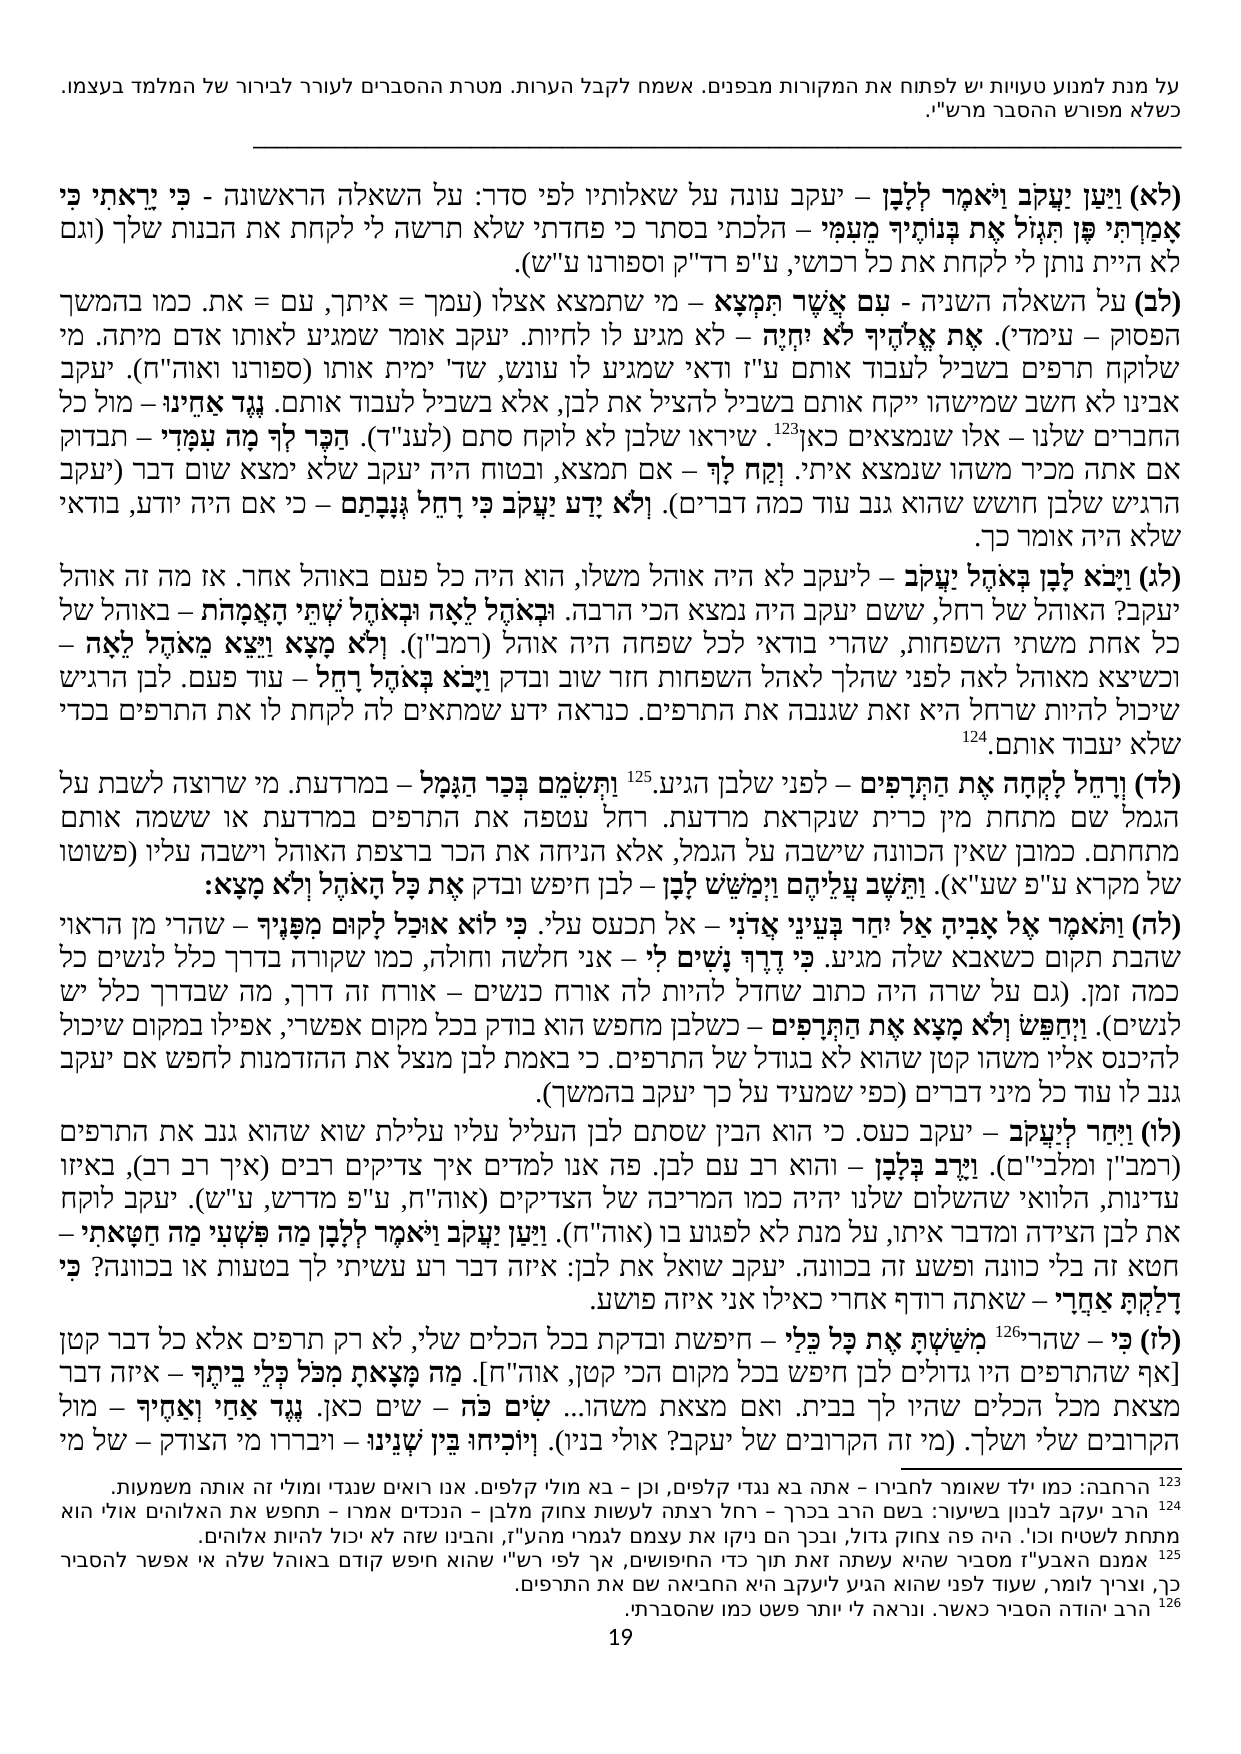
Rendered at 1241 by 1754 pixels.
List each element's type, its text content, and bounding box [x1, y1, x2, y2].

text (לב) על השאלה השניה - עִם אֲשֶׁר תִּמְצָא – מי שתמצא אצלו (עמך = איתך, עם = את. כמו בהמשך הפסוק – עימדי). אֶת אֱלֹהֶיךָ לֹא יִחְיֶה – לא מגיע לו לחיות. יעקב אומר שמגיע לאותו אדם מיתה. מי שלוקח תרפים בשביל לעבוד אותם ע"ז ודאי שמגיע לו עונש, שד' ימית אותו (ספורנו ואוה"ח). יעקב אבינו לא חשב שמישהו ייקח אותם בשביל להציל את לבן, אלא בשביל לעבוד אותם. נֶגֶד אַחֵינוּ – מול כל החברים שלנו – אלו שנמצאים כאן. שיראו שלבן לא לוקח סתם (לענ"ד). הַכֶּר לְךָ מָה עִמָּדִי – תבדוק אם אתה מכיר משהו שנמצא איתי. וְקַח לָךְ – אם תמצא, ובטוח היה יעקב שלא ימצא שום דבר (יעקב הרגיש שלבן חושש שהוא גנב עוד כמה דברים). וְלֹא יָדַע יַעֲקֹב כִּי רָחֵל גְּנָבָתַם – כי אם היה יודע, בודאי שלא היה אומר כך. [59, 284, 1181, 553]
text (לג) וַיָּבֹא לָבָן בְּאֹהֶל יַעֲקֹב – ליעקב לא היה אוהל משלו, הוא היה כל פעם באוהל אחר. אז מה זה אוהל יעקב? האוהל של רחל, ששם יעקב היה נמצא הכי הרבה. וּבְאֹהֶל לֵאָה וּבְאֹהֶל שְׁתֵּי הָאֲמָהֹת – באוהל של כל אחת משתי השפחות, שהרי בודאי לכל שפחה היה אוהל (רמב"ן). וְלֹא מָצָא וַיֵּצֵא מֵאֹהֶל לֵאָה – וכשיצא מאוהל לאה לפני שהלך לאהל השפחות חזר שוב ובדק וַיָּבֹא בְּאֹהֶל רָחֵל – עוד פעם. לבן הרגיש שיכול להיות שרחל היא זאת שגנבה את התרפים. כנראה ידע שמתאים לה לקחת לו את התרפים בכדי שלא יעבוד אותם. [59, 559, 1181, 760]
text (לה) וַתֹּאמֶר אֶל אָבִיהָ אַל יִחַר בְּעֵינֵי אֲדֹנִי – אל תכעס עלי. כִּי לוֹא אוּכַל לָקוּם מִפָּנֶיךָ – שהרי מן הראוי שהבת תקום כשאבא שלה מגיע. כִּי דֶרֶךְ נָשִׁים לִי – אני חלשה וחולה, כמו שקורה בדרך כלל לנשים כל כמה זמן. (גם על שרה היה כתוב שחדל להיות לה אורח כנשים – אורח זה דרך, מה שבדרך כלל יש לנשים). וַיְחַפֵּשׂ וְלֹא מָצָא אֶת הַתְּרָפִים – כשלבן מחפש הוא בודק בכל מקום אפשרי, אפילו במקום שיכול להיכנס אליו משהו קטן שהוא לא בגודל של התרפים. כי באמת לבן מנצל את ההזדמנות לחפש אם יעקב גנב לו עוד כל מיני דברים (כפי שמעיד על כך יעקב בהמשך). [59, 907, 1181, 1108]
text (לא) וַיַּעַן יַעֲקֹב וַיֹּאמֶר לְלָבָן – יעקב עונה על שאלותיו לפי סדר: על השאלה הראשונה - כִּי יָרֵאתִי כִּי אָמַרְתִּי פֶּן תִּגְזֹל אֶת בְּנוֹתֶיךָ מֵעִמִּי – הלכתי בסתר כי פחדתי שלא תרשה לי לקחת את הבנות שלך (וגם לא היית נותן לי לקחת את כל רכושי, ע"פ רד"ק וספורנו ע"ש). [59, 178, 1181, 278]
text (לו) וַיִּחַר לְיַעֲקֹב – יעקב כעס. כי הוא הבין שסתם לבן העליל עליו עלילת שוא שהוא גנב את התרפים (רמב"ן ומלבי"ם). וַיָּרֶב בְּלָבָן – והוא רב עם לבן. פה אנו למדים איך צדיקים רבים (איך רב רב), באיזו עדינות, הלוואי שהשלום שלנו יהיה כמו המריבה של הצדיקים (אוה"ח, ע"פ מדרש, ע"ש). יעקב לוקח את לבן הצידה ומדבר איתו, על מנת לא לפגוע בו (אוה"ח). וַיַּעַן יַעֲקֹב וַיֹּאמֶר לְלָבָן מַה פִּשְׁעִי מַה חַטָּאתִי – חטא זה בלי כוונה ופשע זה בכוונה. יעקב שואל את לבן: איזה דבר רע עשיתי לך בטעות או בכוונה? כִּי דָלַקְתָּ אַחֲרָי – שאתה רודף אחרי כאילו אני איזה פושע. [59, 1114, 1181, 1316]
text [59, 1322, 1181, 1456]
text (לד) וְרָחֵל לָקְחָה אֶת הַתְּרָפִים – לפני שלבן הגיע. וַתְּשִׂמֵם בְּכַר הַגָּמָל – במרדעת. מי שרוצה לשבת על הגמל שם מתחת מין כרית שנקראת מרדעת. רחל עטפה את התרפים במרדעת או ששמה אותם מתחתם. כמובן שאין הכוונה שישבה על הגמל, אלא הניחה את הכר ברצפת האוהל וישבה עליו (פשוטו של מקרא ע"פ שע"א). וַתֵּשֶׁב עֲלֵיהֶם וַיְמַשֵּׁשׁ לָבָן – לבן חיפש ובדק אֶת כָּל הָאֹהֶל וְלֹא מָצָא: [59, 767, 1181, 901]
